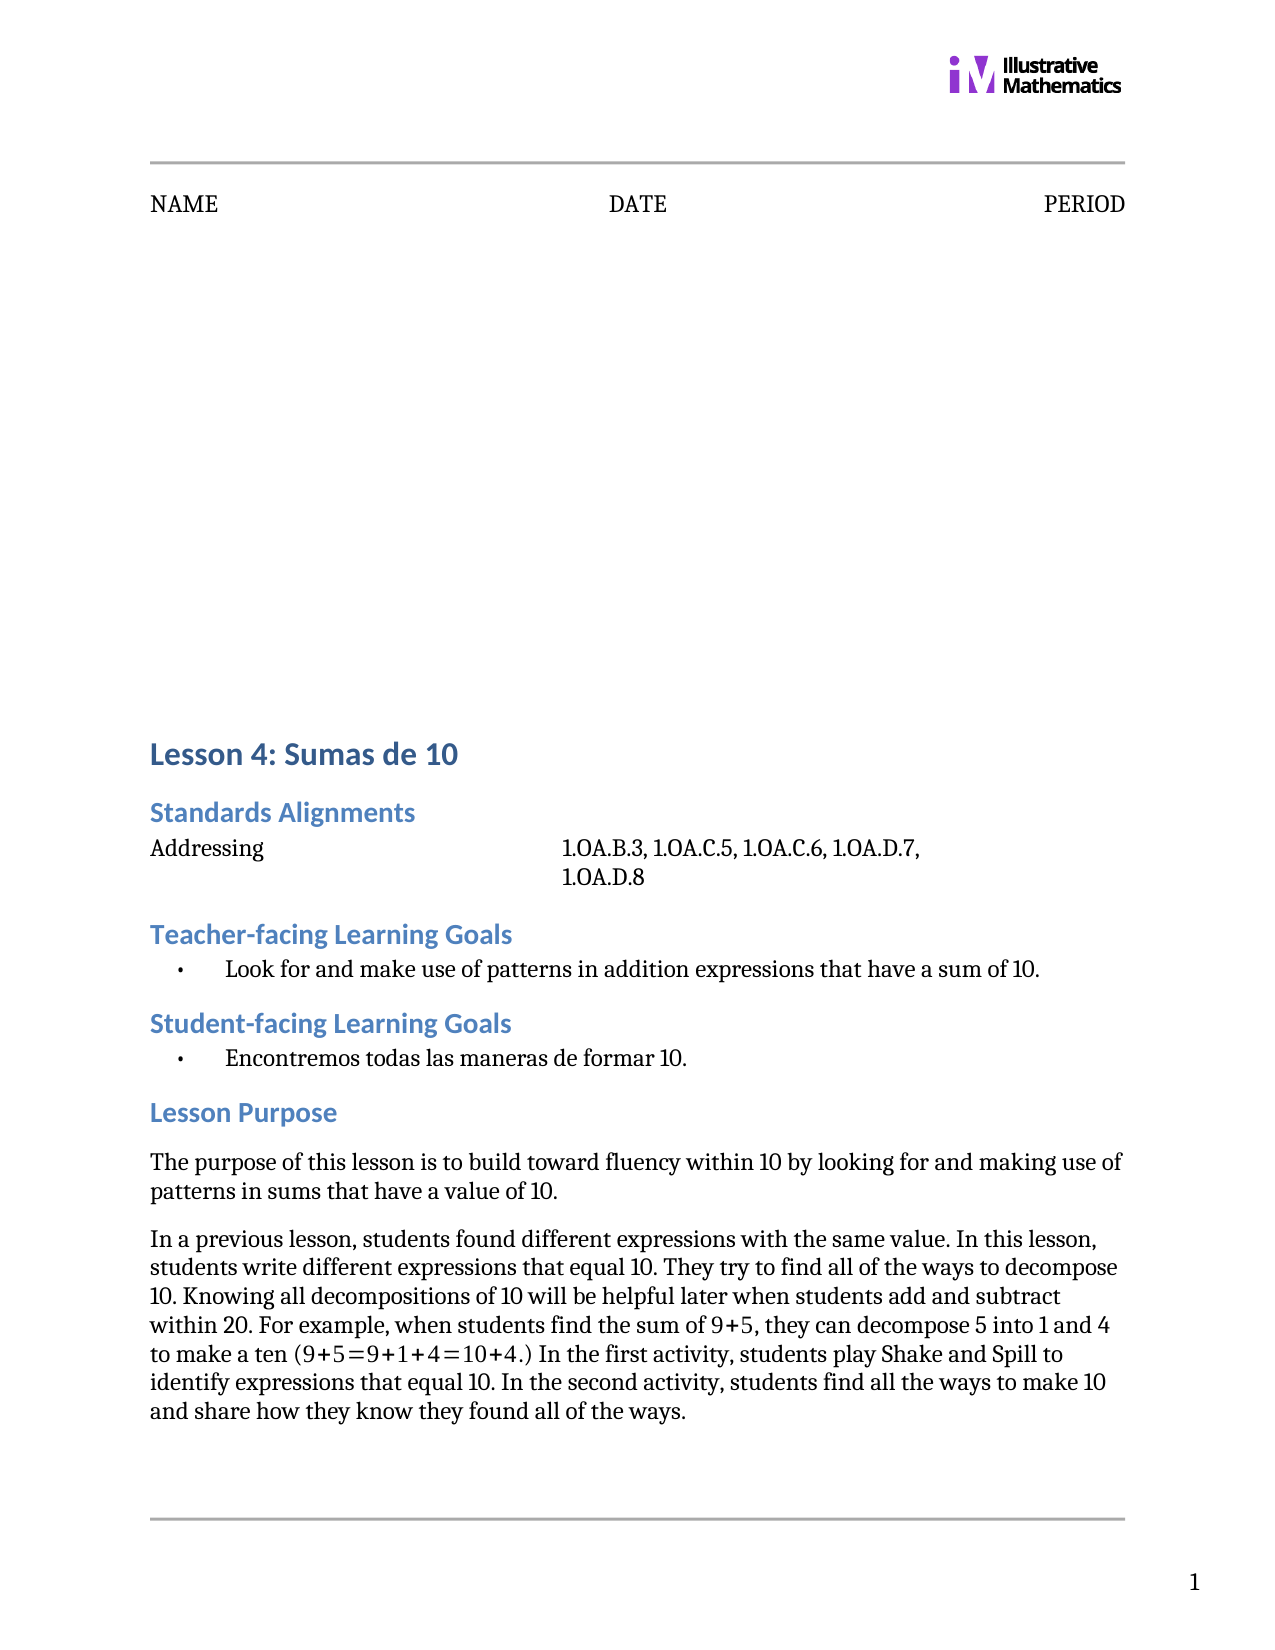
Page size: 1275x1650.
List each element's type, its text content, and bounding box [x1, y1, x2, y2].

subtitle Standards Alignments [150, 794, 1125, 830]
text In a previous lesson, students found different expressions with the same value. In this lesson, students write different expressions that equal 10. They try to find all of the ways to decompose 10. Knowing all decompositions of 10 will be helpful later when students add and subtract within 20. For example, when students find the sum of , they can decompose 5 into 1 and 4 to make a ten (.) In the first activity, students play Shake and Spill to identify expressions that equal 10. In the second activity, students find all the ways to make 10 and share how they know they found all of the ways. [150, 1224, 1125, 1426]
table_header 1.OA.B.3, 1.OA.C.5, 1.OA.C.6, 1.OA.D.7, 1.OA.D.8 [551, 830, 964, 895]
subtitle Student-facing Learning Goals [150, 1005, 1125, 1041]
subtitle Teacher-facing Learning Goals [150, 916, 1125, 952]
table_header Addressing [139, 830, 551, 895]
list Look for and make use of patterns in addition expressions that have a sum of 10. [175, 955, 1125, 984]
subtitle Lesson Purpose [150, 1094, 1125, 1129]
subtitle Lesson 4: Sumas de 10 [150, 733, 1125, 774]
text The purpose of this lesson is to build toward fluency within 10 by looking for and making use of patterns in sums that have a value of 10. [150, 1148, 1125, 1206]
list Encontremos todas las maneras de formar 10. [175, 1044, 1125, 1073]
picture [949, 55, 1121, 93]
